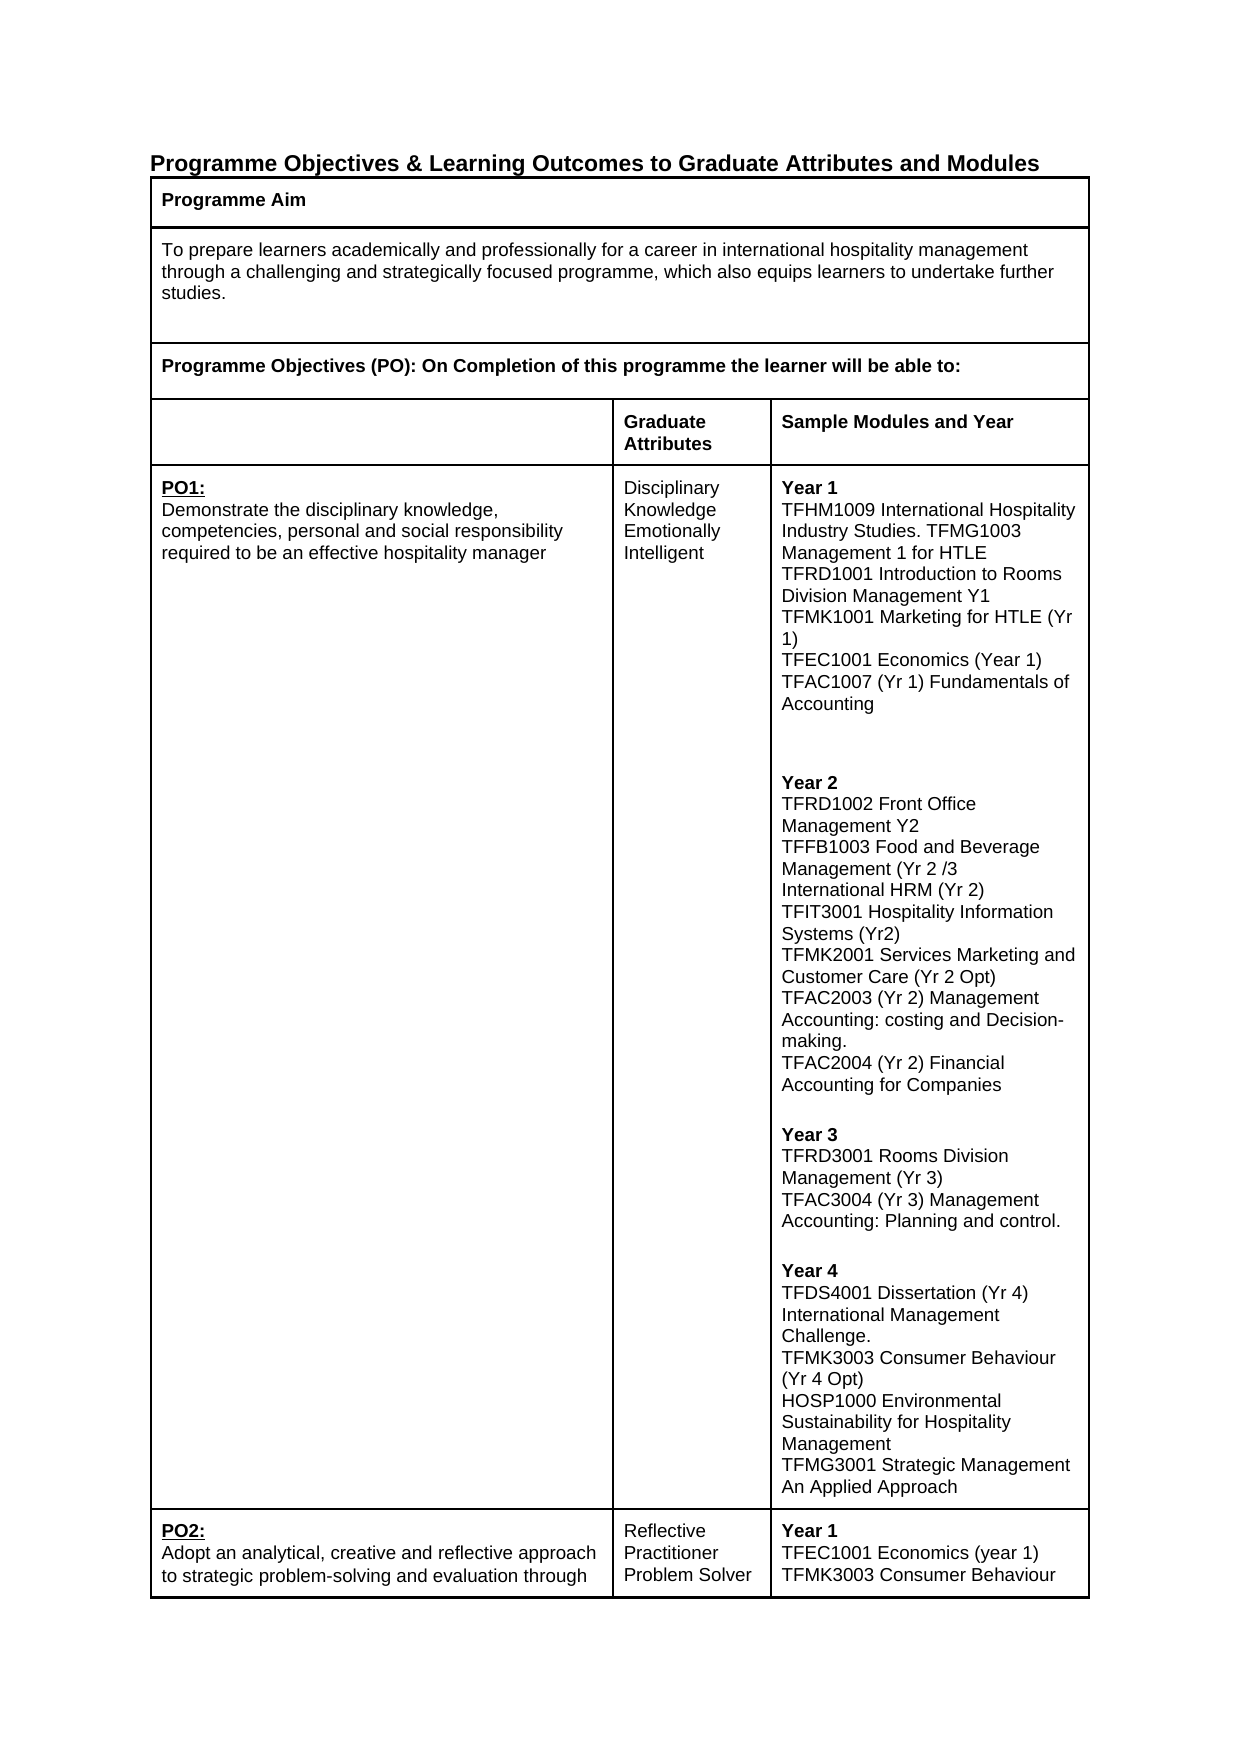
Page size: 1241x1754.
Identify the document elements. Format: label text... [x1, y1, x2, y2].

table_cell Programme Objectives (PO): On Completion of this programme the learner will be able to: [152, 344, 1088, 398]
table_cell Sample Modules and Year [772, 400, 1088, 464]
table_cell PO1: Demonstrate the disciplinary knowledge, competencies, personal and social responsibility required to be an effective hospitality manager [152, 466, 612, 1508]
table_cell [152, 1510, 612, 1596]
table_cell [772, 1510, 1088, 1596]
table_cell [614, 1510, 770, 1596]
table_header Programme Aim [152, 179, 1088, 226]
table_cell Year 1 TFHM1009 International Hospitality Industry Studies. TFMG1003 Management 1 for HTLE TFRD1001 Introduction to Rooms Division Management Y1 TFMK1001 Marketing for HTLE (Yr 1) TFEC1001 Economics (Year 1) TFAC1007 (Yr 1) Fundamentals of Accounting Year 2 TFRD1002 Front Office Management Y2 TFFB1003 Food and Beverage Management (Yr 2 /3 International HRM (Yr 2) TFIT3001 Hospitality Information Systems (Yr2) TFMK2001 Services Marketing and Customer Care (Yr 2 Opt) TFAC2003 (Yr 2) Management Accounting: costing and Decision-making. TFAC2004 (Yr 2) Financial Accounting for Companies Year 3 TFRD3001 Rooms Division Management (Yr 3) TFAC3004 (Yr 3) Management Accounting: Planning and control. Year 4 TFDS4001 Dissertation (Yr 4) International Management Challenge. TFMK3003 Consumer Behaviour (Yr 4 Opt) HOSP1000 Environmental Sustainability for Hospitality Management TFMG3001 Strategic Management An Applied Approach [772, 466, 1088, 1508]
table_cell Graduate Attributes [614, 400, 770, 464]
text Programme Objectives & Learning Outcomes to Graduate Attributes and Modules [150, 150, 1090, 176]
table_cell To prepare learners academically and professionally for a career in international hospitality management through a challenging and strategically focused programme, which also equips learners to undertake further studies. [152, 229, 1088, 342]
table_cell [152, 400, 612, 464]
table_cell Disciplinary Knowledge Emotionally Intelligent [614, 466, 770, 1508]
